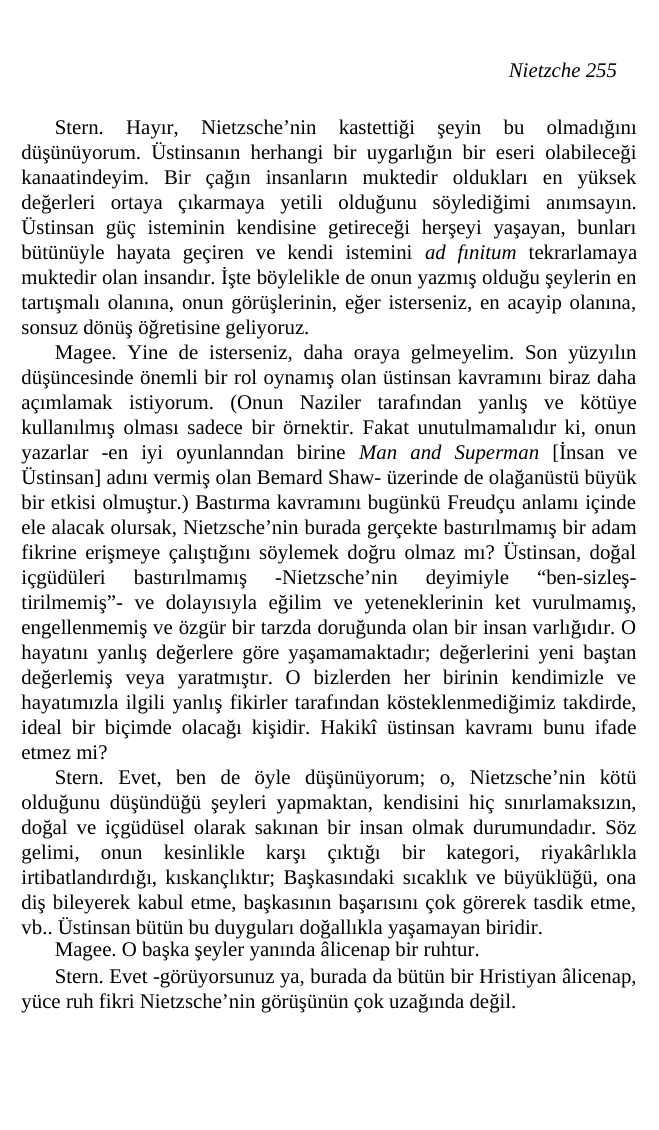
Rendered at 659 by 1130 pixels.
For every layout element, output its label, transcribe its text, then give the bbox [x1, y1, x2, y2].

text Magee. O başka şeyler yanında âlicenap bir ruhtur. [21, 939, 637, 960]
text Nietzche 255 [509, 61, 617, 82]
text Magee. Yine de isterseniz, daha oraya gelmeyelim. Son yüzyılın düşüncesinde önemli bir rol oynamış olan üstinsan kavramını biraz daha açımlamak istiyorum. (Onun Naziler tarafından yanlış ve kötüye kullanılmış olması sadece bir örnektir. Fakat unutulmamalıdır ki, onun yazarlar -en iyi oyunlanndan birine Man and Superman [İnsan ve Üstinsan] adını vermiş olan Bemard Shaw- üzerinde de olağanüstü büyük bir etkisi olmuştur.) Bastırma kavramını bugünkü Freudçu anlamı içinde ele alacak olursak, Nietzsche’nin burada gerçekte bastırılmamış bir adam fikrine erişmeye çalıştığını söylemek doğru olmaz mı? Üstinsan, doğal içgüdüleri bastırılmamış -Nietzsche’nin deyimiyle “ben-sizleş- tirilmemiş”- ve dolayısıyla eğilim ve yeteneklerinin ket vurulmamış, engellenmemiş ve özgür bir tarzda doruğunda olan bir insan varlığıdır. O hayatını yanlış değerlere göre yaşamamaktadır; değerlerini yeni baştan değerlemiş veya yaratmıştır. O bizlerden her birinin kendimizle ve hayatımızla ilgili yanlış fikirler tarafından kösteklenmediğimiz takdirde, ideal bir biçimde olacağı kişidir. Hakikî üstinsan kavramı bunu ifade etmez mi? [21, 339, 637, 764]
text Stern. Evet, ben de öyle düşünüyorum; o, Nietzsche’nin kötü olduğunu düşündüğü şeyleri yapmaktan, kendisini hiç sınırlamaksızın, doğal ve içgüdüsel olarak sakınan bir insan olmak durumundadır. Söz gelimi, onun kesinlikle karşı çıktığı bir kategori, riyakârlıkla irtibatlandırdığı, kıskançlıktır; Başkasındaki sıcaklık ve büyüklüğü, ona diş bileyerek kabul etme, başkasının başarısını çok görerek tasdik etme, vb.. Üstinsan bütün bu duyguları doğallıkla yaşamayan biridir. [21, 764, 637, 939]
text Stern. Hayır, Nietzsche’nin kastettiği şeyin bu olmadığını düşünüyorum. Üstinsanın herhangi bir uygarlığın bir eseri olabileceği kanaatindeyim. Bir çağın insanların muktedir oldukları en yüksek değerleri ortaya çıkarmaya yetili olduğunu söylediğimi anımsayın. Üstinsan güç isteminin kendisine getireceği herşeyi yaşayan, bunları bütünüyle hayata geçiren ve kendi istemini ad fınitum tekrarlamaya muktedir olan insandır. İşte böylelikle de onun yazmış olduğu şeylerin en tartışmalı olanına, onun görüşlerinin, eğer isterseniz, en acayip olanına, sonsuz dönüş öğretisine geliyoruz. [21, 114, 637, 339]
text Stern. Evet -görüyorsunuz ya, burada da bütün bir Hristiyan âlicenap, yüce ruh fikri Nietzsche’nin görüşünün çok uzağında değil. [21, 964, 637, 1013]
